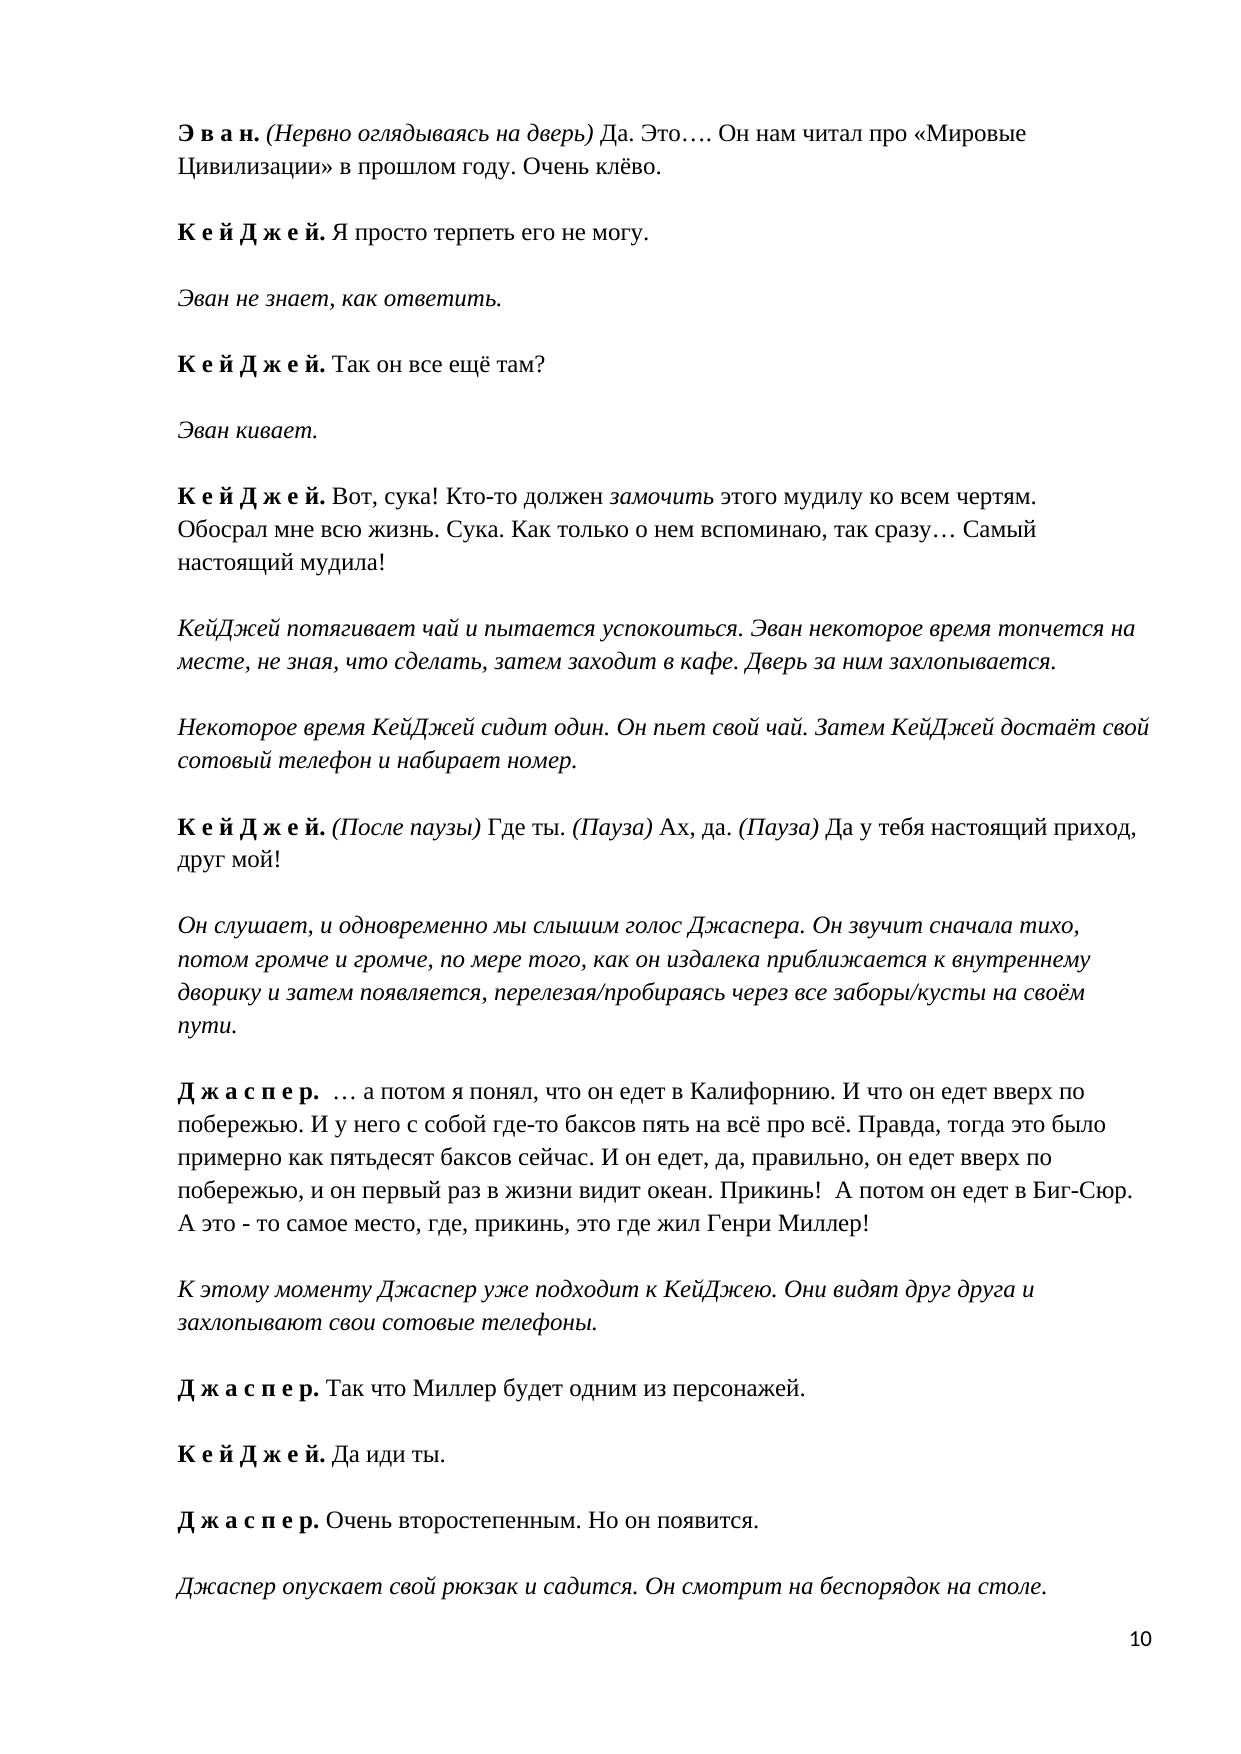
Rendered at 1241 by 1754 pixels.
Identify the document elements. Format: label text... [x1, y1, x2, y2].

text Джаспер опускает свой рюкзак и садится. Он смотрит на беспорядок на столе. [177, 1571, 1152, 1600]
text Д ж а с п е р. … а потом я понял, что он едет в Калифорнию. И что он едет вверх по побережью. И у него с собой где-то баксов пять на всё про всё. Правда, тогда это было примерно как пятьдесят баксов сейчас. И он едет, да, правильно, он едет вверх по побережью, и он первый раз в жизни видит океан. Прикинь! А потом он едет в Биг-Сюр. А это - то самое место, где, прикинь, это где жил Генри Миллер! [177, 1076, 1152, 1237]
text Эван не знает, как ответить. [177, 283, 1152, 312]
text К этому моменту Джаспер уже подходит к КейДжею. Они видят друг друга и захлопывают свои сотовые телефоны. [177, 1274, 1152, 1336]
text Некоторое время КейДжей сидит один. Он пьет свой чай. Затем КейДжей достаёт свой сотовый телефон и набирает номер. [177, 712, 1152, 774]
text Д ж а с п е р. Очень второстепенным. Но он появится. [177, 1505, 1152, 1534]
text Эван кивает. [177, 415, 1152, 444]
text КейДжей потягивает чай и пытается успокоиться. Эван некоторое время топчется на месте, не зная, что сделать, затем заходит в кафе. Дверь за ним захлопывается. [177, 613, 1152, 675]
text Обосрал мне всю жизнь. Сука. Как только о нем вспоминаю, так сразу… Самый настоящий мудила! [177, 514, 1152, 576]
text Д ж а с п е р. Так что Миллер будет одним из персонажей. [177, 1373, 1152, 1402]
text К е й Д ж е й. Вот, сука! Кто-то должен замочить этого мудилу ко всем чертям. [177, 481, 1152, 510]
text К е й Д ж е й. Так он все ещё там? [177, 349, 1152, 378]
text К е й Д ж е й. (После паузы) Где ты. (Пауза) Ах, да. (Пауза) Да у тебя настоящий приход, друг мой! [177, 812, 1152, 873]
text Он слушает, и одновременно мы слышим голос Джаспера. Он звучит сначала тихо, потом громче и громче, по мере того, как он издалека приближается к внутреннему дворику и затем появляется, перелезая/пробираясь через все заборы/кусты на своём пути. [177, 911, 1152, 1038]
text К е й Д ж е й. Я просто терпеть его не могу. [177, 217, 1152, 246]
text К е й Д ж е й. Да иди ты. [177, 1439, 1152, 1468]
text Э в а н. (Нервно оглядываясь на дверь) Да. Это…. Он нам читал про «Мировые Цивилизации» в прошлом году. Очень клёво. [177, 118, 1152, 180]
